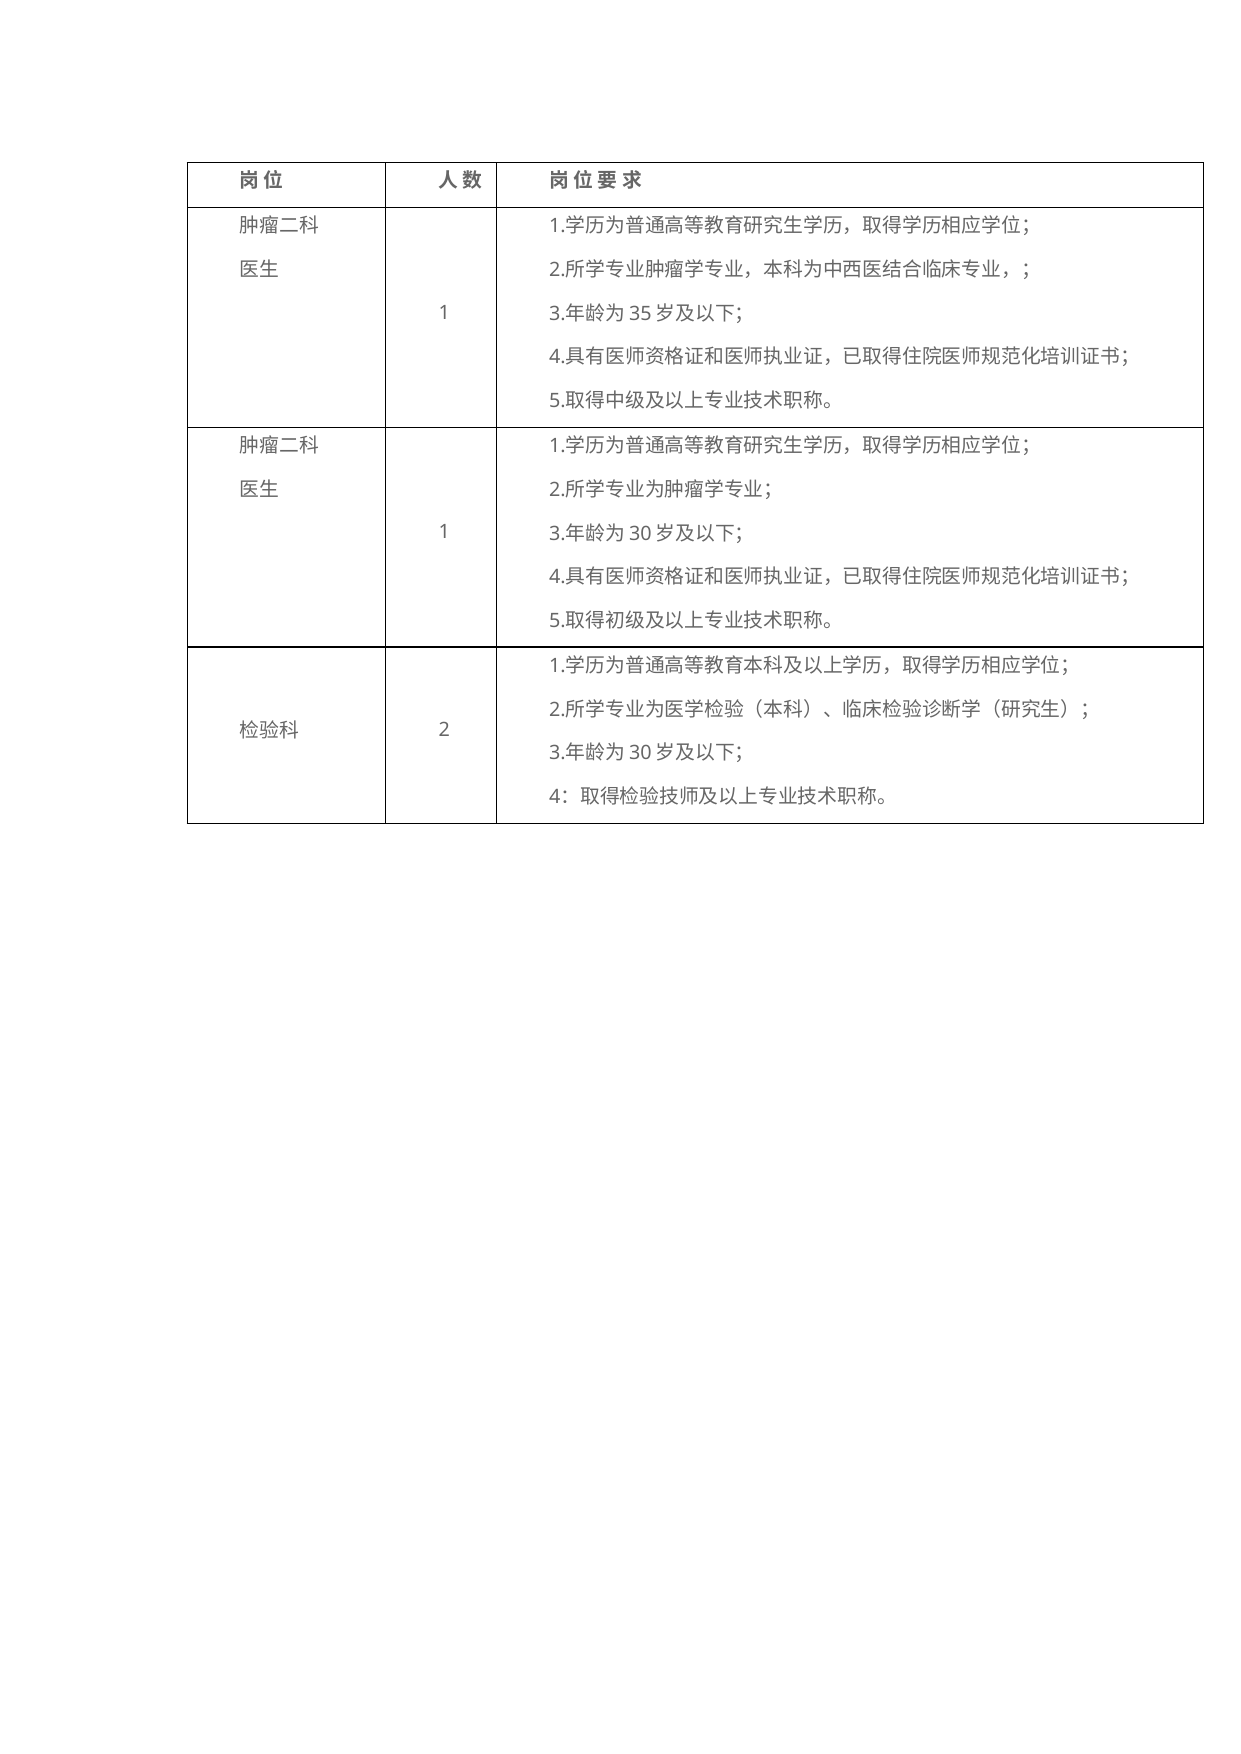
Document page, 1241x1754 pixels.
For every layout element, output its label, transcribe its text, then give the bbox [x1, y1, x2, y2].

table_cell 1 [386, 208, 496, 427]
table_cell 1.学历为普通高等教育研究生学历，取得学历相应学位； 2.所学专业为肿瘤学专业； 3.年龄为30岁及以下； 4.具有医师资格证和医师执业证，已取得住院医师规范化培训证书； 5.取得初级及以上专业技术职称。 [497, 428, 1203, 646]
table_cell 肿瘤二科 医生 [188, 208, 385, 427]
table_cell 2 [386, 648, 496, 822]
table_cell 肿瘤二科 医生 [188, 428, 385, 646]
table_cell 1.学历为普通高等教育研究生学历，取得学历相应学位； 2.所学专业肿瘤学专业，本科为中西医结合临床专业，； 3.年龄为35岁及以下； 4.具有医师资格证和医师执业证，已取得住院医师规范化培训证书； 5.取得中级及以上专业技术职称。 [497, 208, 1203, 427]
table_header 人 数 [386, 163, 496, 207]
table_cell 1 [386, 428, 496, 646]
table_cell 1.学历为普通高等教育本科及以上学历，取得学历相应学位； 2.所学专业为医学检验（本科）、临床检验诊断学（研究生）； 3.年龄为30岁及以下； 4：取得检验技师及以上专业技术职称。 [497, 648, 1203, 822]
table_cell 检验科 [188, 648, 385, 822]
table_header 岗 位 [188, 163, 385, 207]
table_header 岗 位 要 求 [497, 163, 1203, 207]
